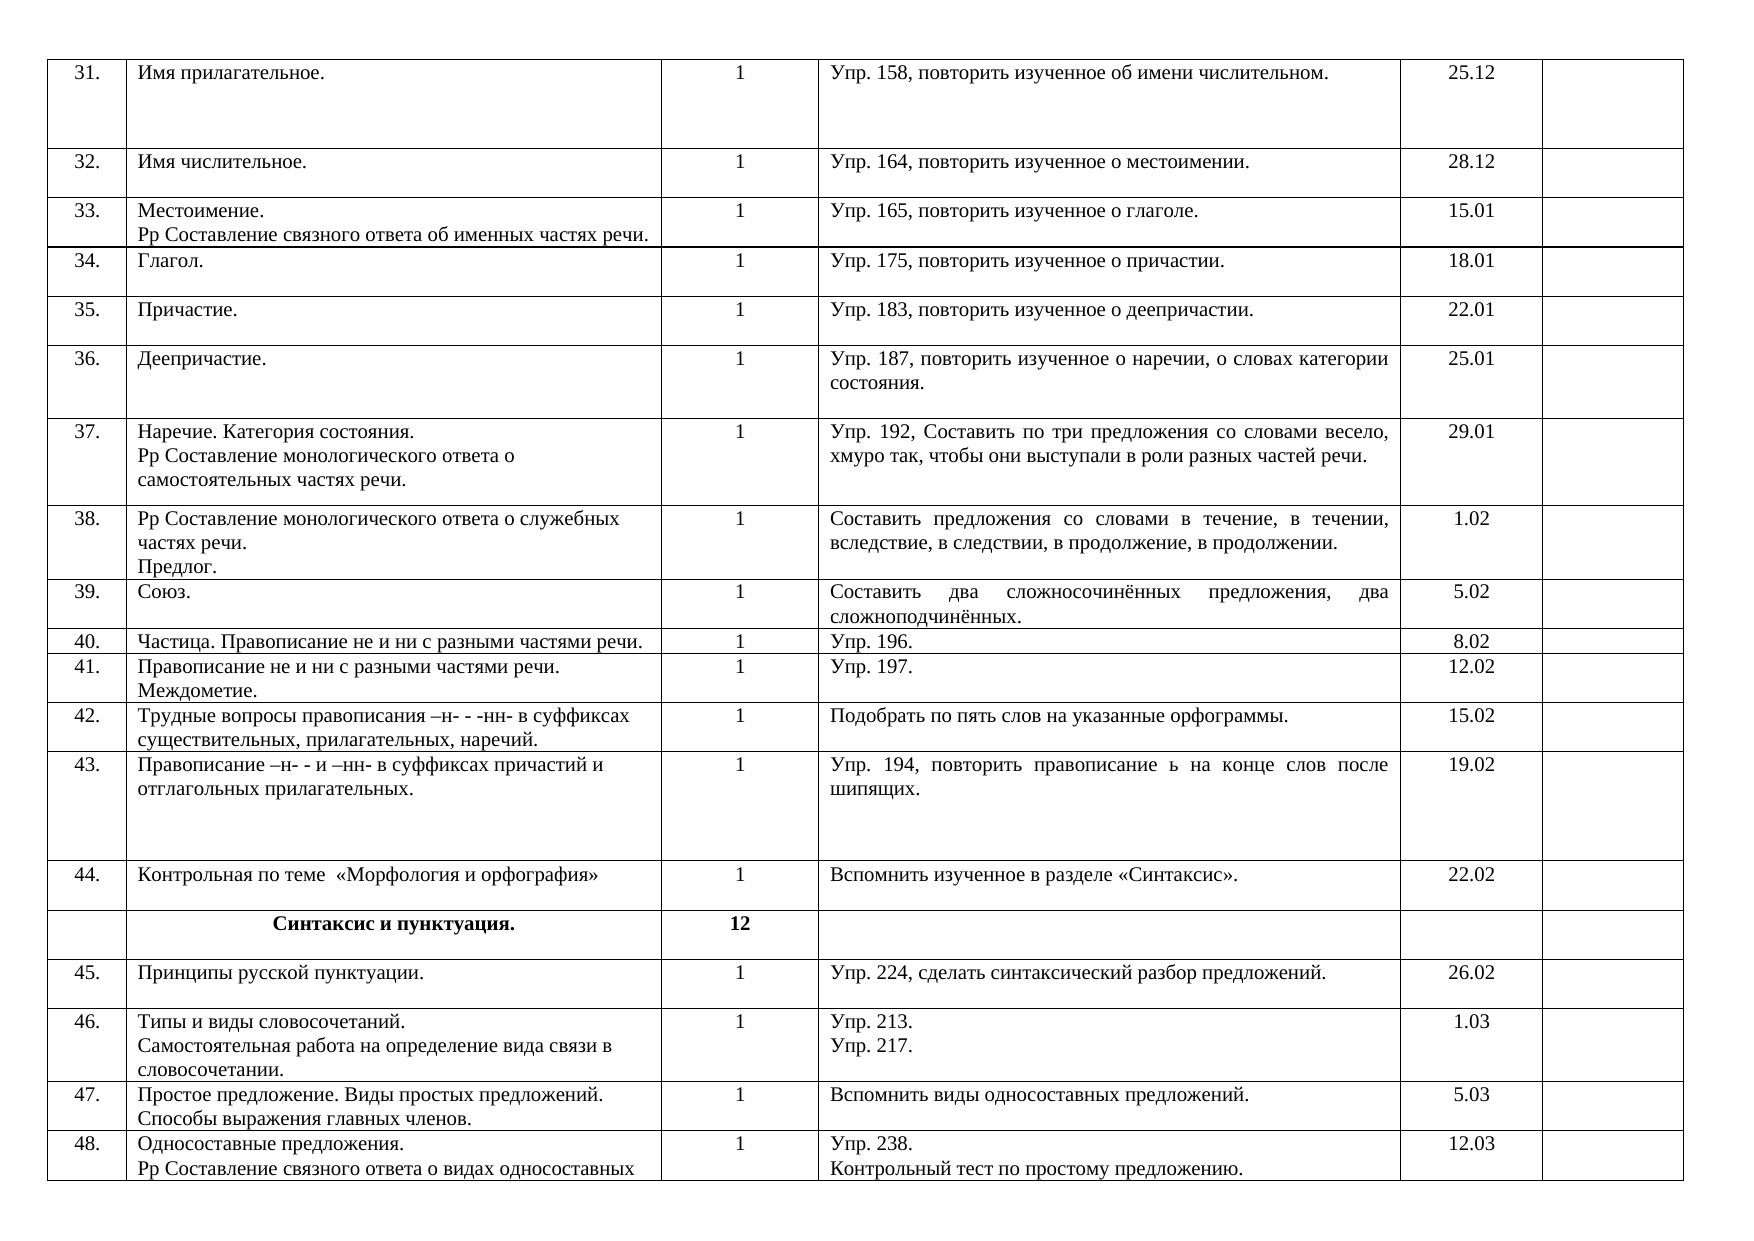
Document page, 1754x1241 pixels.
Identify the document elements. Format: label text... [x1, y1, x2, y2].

table_cell Принципы русской пунктуации. [127, 960, 661, 1008]
table_cell [1543, 297, 1683, 345]
table_cell 35. [48, 297, 126, 345]
table_cell 1 [662, 60, 818, 148]
table_cell Типы и виды словосочетаний. Самостоятельная работа на определение вида связи в словосочетании. [127, 1009, 661, 1081]
table_cell 37. [48, 419, 126, 505]
table_cell 15.02 [1401, 703, 1542, 751]
table_cell Трудные вопросы правописания –н- - -нн- в суффиксах существительных, прилагательных, наречий. [127, 703, 661, 751]
table_cell 1 [662, 629, 818, 653]
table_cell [819, 1131, 1400, 1179]
table_cell [1543, 654, 1683, 702]
table_cell 42. [48, 703, 126, 751]
table_cell 1.02 [1401, 506, 1542, 578]
table_cell Рр Составление монологического ответа о служебных частях речи. Предлог. [127, 506, 661, 578]
table_cell Составить предложения со словами в течение, в течении, вследствие, в следствии, в продолжение, в продолжении. [819, 506, 1400, 578]
table_cell 12.03 [1401, 1131, 1542, 1179]
table_cell 41. [48, 654, 126, 702]
table_cell 22.01 [1401, 297, 1542, 345]
table_cell Частица. Правописание не и ни с разными частями речи. [127, 629, 661, 653]
table_cell 8.02 [1401, 629, 1542, 653]
table_cell [1543, 419, 1683, 505]
table_cell Упр. 158, повторить изученное об имени числительном. [819, 60, 1400, 148]
table_cell 1 [662, 198, 818, 246]
table_cell 15.01 [1401, 198, 1542, 246]
table_cell Вспомнить изученное в разделе «Синтаксис». [819, 861, 1400, 909]
table_cell 1 [662, 1009, 818, 1081]
table_cell [1401, 911, 1542, 959]
table_cell Наречие. Категория состояния. Рр Составление монологического ответа о самостоятельных частях речи. [127, 419, 661, 505]
table_cell Местоимение. Рр Составление связного ответа об именных частях речи. [127, 198, 661, 246]
table_cell [1543, 580, 1683, 628]
table_cell 1 [662, 1131, 818, 1179]
table_cell Упр. 192, Составить по три предложения со словами весело, хмуро так, чтобы они выступали в роли разных частей речи. [819, 419, 1400, 505]
table_cell 12 [662, 911, 818, 959]
table_cell 1 [662, 703, 818, 751]
table_cell Простое предложение. Виды простых предложений. Способы выражения главных членов. [127, 1082, 661, 1130]
table_cell Упр. 187, повторить изученное о наречии, о словах категории состояния. [819, 346, 1400, 418]
table_cell Правописание не и ни с разными частями речи. Междометие. [127, 654, 661, 702]
table_cell 26.02 [1401, 960, 1542, 1008]
table_cell 12.02 [1401, 654, 1542, 702]
table_cell Синтаксис и пунктуация. [127, 911, 661, 959]
table_cell 25.12 [1401, 60, 1542, 148]
table_cell 32. [48, 149, 126, 197]
table_cell 38. [48, 506, 126, 578]
table_cell [1543, 703, 1683, 751]
table_cell 1 [662, 149, 818, 197]
table_cell 5.02 [1401, 580, 1542, 628]
table_cell 18.01 [1401, 248, 1542, 296]
table_cell [1543, 629, 1683, 653]
table_cell 5.03 [1401, 1082, 1542, 1130]
table_cell [1543, 248, 1683, 296]
table_cell [48, 911, 126, 959]
table_cell 29.01 [1401, 419, 1542, 505]
table_cell 22.02 [1401, 861, 1542, 909]
table_cell Правописание –н- - и –нн- в суффиксах причастий и отглагольных прилагательных. [127, 752, 661, 860]
table_cell Упр. 196. [819, 629, 1400, 653]
table_cell 1 [662, 506, 818, 578]
table_cell Контрольная по теме «Морфология и орфография» [127, 861, 661, 909]
table_cell Деепричастие. [127, 346, 661, 418]
table_cell 1 [662, 297, 818, 345]
table_cell 1 [662, 861, 818, 909]
table_cell 1 [662, 580, 818, 628]
table_cell Упр. 164, повторить изученное о местоимении. [819, 149, 1400, 197]
table_cell 1 [662, 419, 818, 505]
table_cell Глагол. [127, 248, 661, 296]
table_cell [1543, 861, 1683, 909]
table_cell Вспомнить виды односоставных предложений. [819, 1082, 1400, 1130]
table_cell 1 [662, 752, 818, 860]
table_cell Союз. [127, 580, 661, 628]
table_cell Упр. 194, повторить правописание ь на конце слов после шипящих. [819, 752, 1400, 860]
table_cell Упр. 213. Упр. 217. [819, 1009, 1400, 1081]
table_cell 1.03 [1401, 1009, 1542, 1081]
table_cell [1543, 911, 1683, 959]
table_cell Упр. 175, повторить изученное о причастии. [819, 248, 1400, 296]
table_cell [1543, 752, 1683, 860]
table_cell 1 [662, 1082, 818, 1130]
table_cell 45. [48, 960, 126, 1008]
table_cell [1543, 346, 1683, 418]
table_cell [1543, 1082, 1683, 1130]
table_cell Упр. 224, сделать синтаксический разбор предложений. [819, 960, 1400, 1008]
table_cell Подобрать по пять слов на указанные орфограммы. [819, 703, 1400, 751]
table_cell Упр. 183, повторить изученное о деепричастии. [819, 297, 1400, 345]
table_cell 33. [48, 198, 126, 246]
table_cell 1 [662, 346, 818, 418]
table_cell 40. [48, 629, 126, 653]
table_cell [1543, 960, 1683, 1008]
table_cell [1543, 60, 1683, 148]
table_cell [1543, 149, 1683, 197]
table_cell 48. [48, 1131, 126, 1179]
table_cell 44. [48, 861, 126, 909]
table_cell 43. [48, 752, 126, 860]
table_cell 46. [48, 1009, 126, 1081]
table_cell Составить два сложносочинённых предложения, два сложноподчинённых. [819, 580, 1400, 628]
table_cell 34. [48, 248, 126, 296]
table_cell Упр. 165, повторить изученное о глаголе. [819, 198, 1400, 246]
table_cell Имя прилагательное. [127, 60, 661, 148]
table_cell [127, 1131, 661, 1179]
table_cell Упр. 197. [819, 654, 1400, 702]
table_cell 47. [48, 1082, 126, 1130]
table_cell [819, 911, 1400, 959]
table_cell 31. [48, 60, 126, 148]
table_cell 25.01 [1401, 346, 1542, 418]
table_cell [1543, 1131, 1683, 1179]
table_cell [1543, 1009, 1683, 1081]
table_cell Имя числительное. [127, 149, 661, 197]
table_cell [1543, 506, 1683, 578]
table_cell 1 [662, 248, 818, 296]
table_cell 1 [662, 960, 818, 1008]
table_cell [1543, 198, 1683, 246]
table_cell 39. [48, 580, 126, 628]
table_cell 1 [662, 654, 818, 702]
table_cell 28.12 [1401, 149, 1542, 197]
table_cell 19.02 [1401, 752, 1542, 860]
table_cell 36. [48, 346, 126, 418]
table_cell Причастие. [127, 297, 661, 345]
